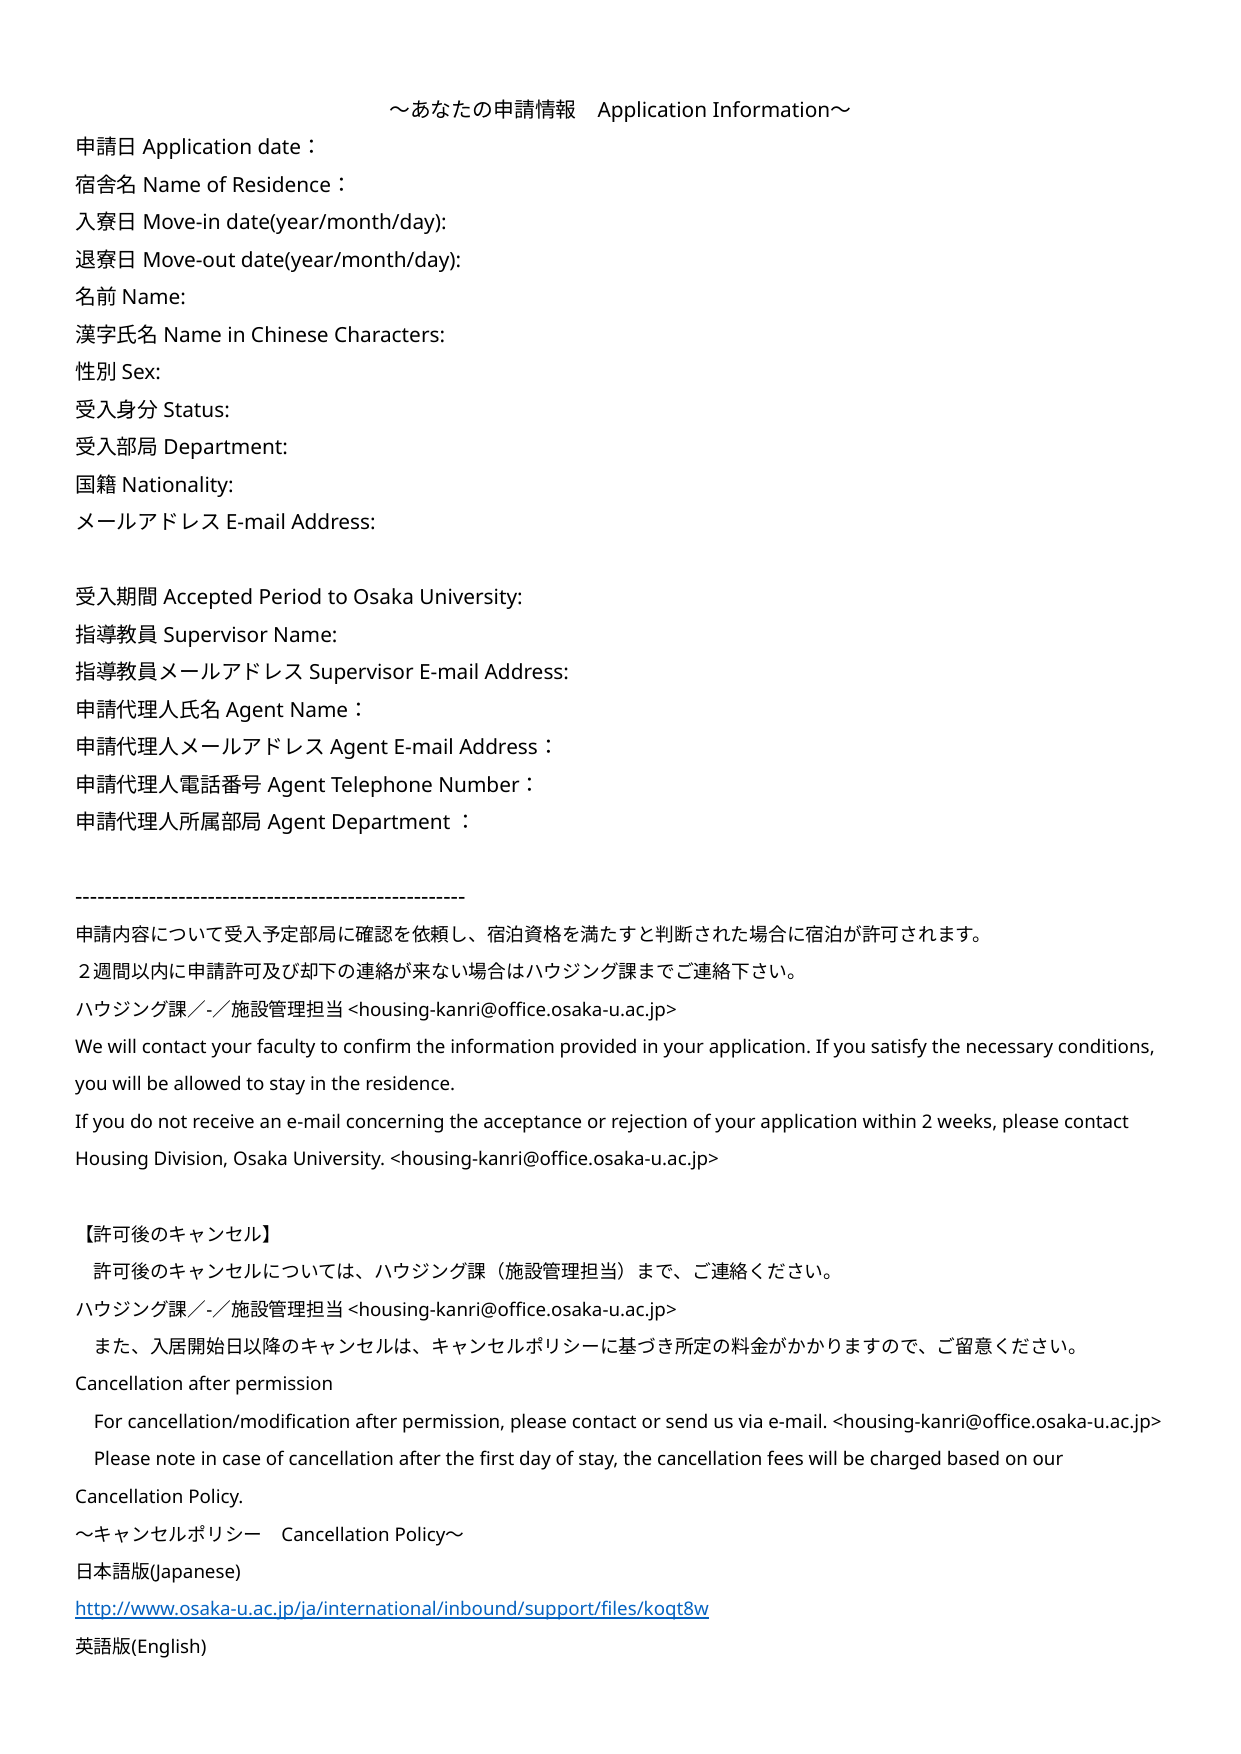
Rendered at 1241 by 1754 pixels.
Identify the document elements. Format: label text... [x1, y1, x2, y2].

text 日本語版(Japanese) [75, 1552, 1165, 1589]
text 指導教員メールアドレス Supervisor E-mail Address: [75, 652, 1165, 689]
text 宿舎名 Name of Residence： [75, 164, 1165, 202]
text 許可後のキャンセルについては、ハウジング課（施設管理担当）まで、ご連絡ください。 [75, 1252, 1165, 1289]
text 受入身分 Status: [75, 389, 1165, 427]
text 申請内容について受入予定部局に確認を依頼し、宿泊資格を満たすと判断された場合に宿泊が許可されます。 [75, 914, 1165, 952]
text ----------------------------------------------------- [75, 877, 1165, 914]
text また、入居開始日以降のキャンセルは、キャンセルポリシーに基づき所定の料金がかかりますので、ご留意ください。 [75, 1327, 1165, 1364]
text http://www.osaka-u.ac.jp/ja/international/inbound/support/files/koqt8w [75, 1589, 1165, 1627]
text 退寮日 Move-out date(year/month/day): [75, 239, 1165, 277]
text 申請代理人所属部局 Agent Department ： [75, 802, 1165, 839]
text 申請代理人電話番号 Agent Telephone Number： [75, 764, 1165, 802]
text 性別 Sex: [75, 352, 1165, 389]
text 申請日 Application date： [75, 127, 1165, 164]
text ～キャンセルポリシー Cancellation Policy～ [75, 1514, 1165, 1552]
text ２週間以内に申請許可及び却下の連絡が来ない場合はハウジング課までご連絡下さい。 [75, 952, 1165, 989]
text 受入期間 Accepted Period to Osaka University: [75, 577, 1165, 614]
text ハウジング課／-／施設管理担当 <housing-kanri@office.osaka-u.ac.jp> [75, 1289, 1165, 1327]
text 入寮日 Move-in date(year/month/day): [75, 202, 1165, 239]
text 指導教員 Supervisor Name: [75, 614, 1165, 652]
text 英語版(English) [75, 1627, 1165, 1664]
text 申請代理人氏名 Agent Name： [75, 689, 1165, 727]
text 【許可後のキャンセル】 [75, 1214, 1165, 1252]
text For cancellation/modification after permission, please contact or send us via e-mail. <housing-kanri@office.osaka-u.ac.jp> [75, 1402, 1165, 1439]
text ハウジング課／-／施設管理担当 <housing-kanri@office.osaka-u.ac.jp> [75, 989, 1165, 1027]
text 漢字氏名 Name in Chinese Characters: [75, 314, 1165, 352]
text Please note in case of cancellation after the first day of stay, the cancellation fees will be charged based on our Cancellation Policy. [75, 1439, 1165, 1514]
text 受入部局 Department: [75, 427, 1165, 464]
text 名前 Name: [75, 277, 1165, 314]
text 国籍 Nationality: [75, 464, 1165, 502]
text We will contact your faculty to confirm the information provided in your application. If you satisfy the necessary conditions, you will be allowed to stay in the residence. [75, 1027, 1165, 1102]
text 申請代理人メールアドレス Agent E-mail Address： [75, 727, 1165, 764]
text メールアドレス E-mail Address: [75, 502, 1165, 539]
text If you do not receive an e-mail concerning the acceptance or rejection of your application within 2 weeks, please contact Housing Division, Osaka University. <housing-kanri@office.osaka-u.ac.jp> [75, 1102, 1165, 1177]
text Cancellation after permission [75, 1364, 1165, 1402]
text ～あなたの申請情報 Application Information～ [75, 89, 1165, 127]
